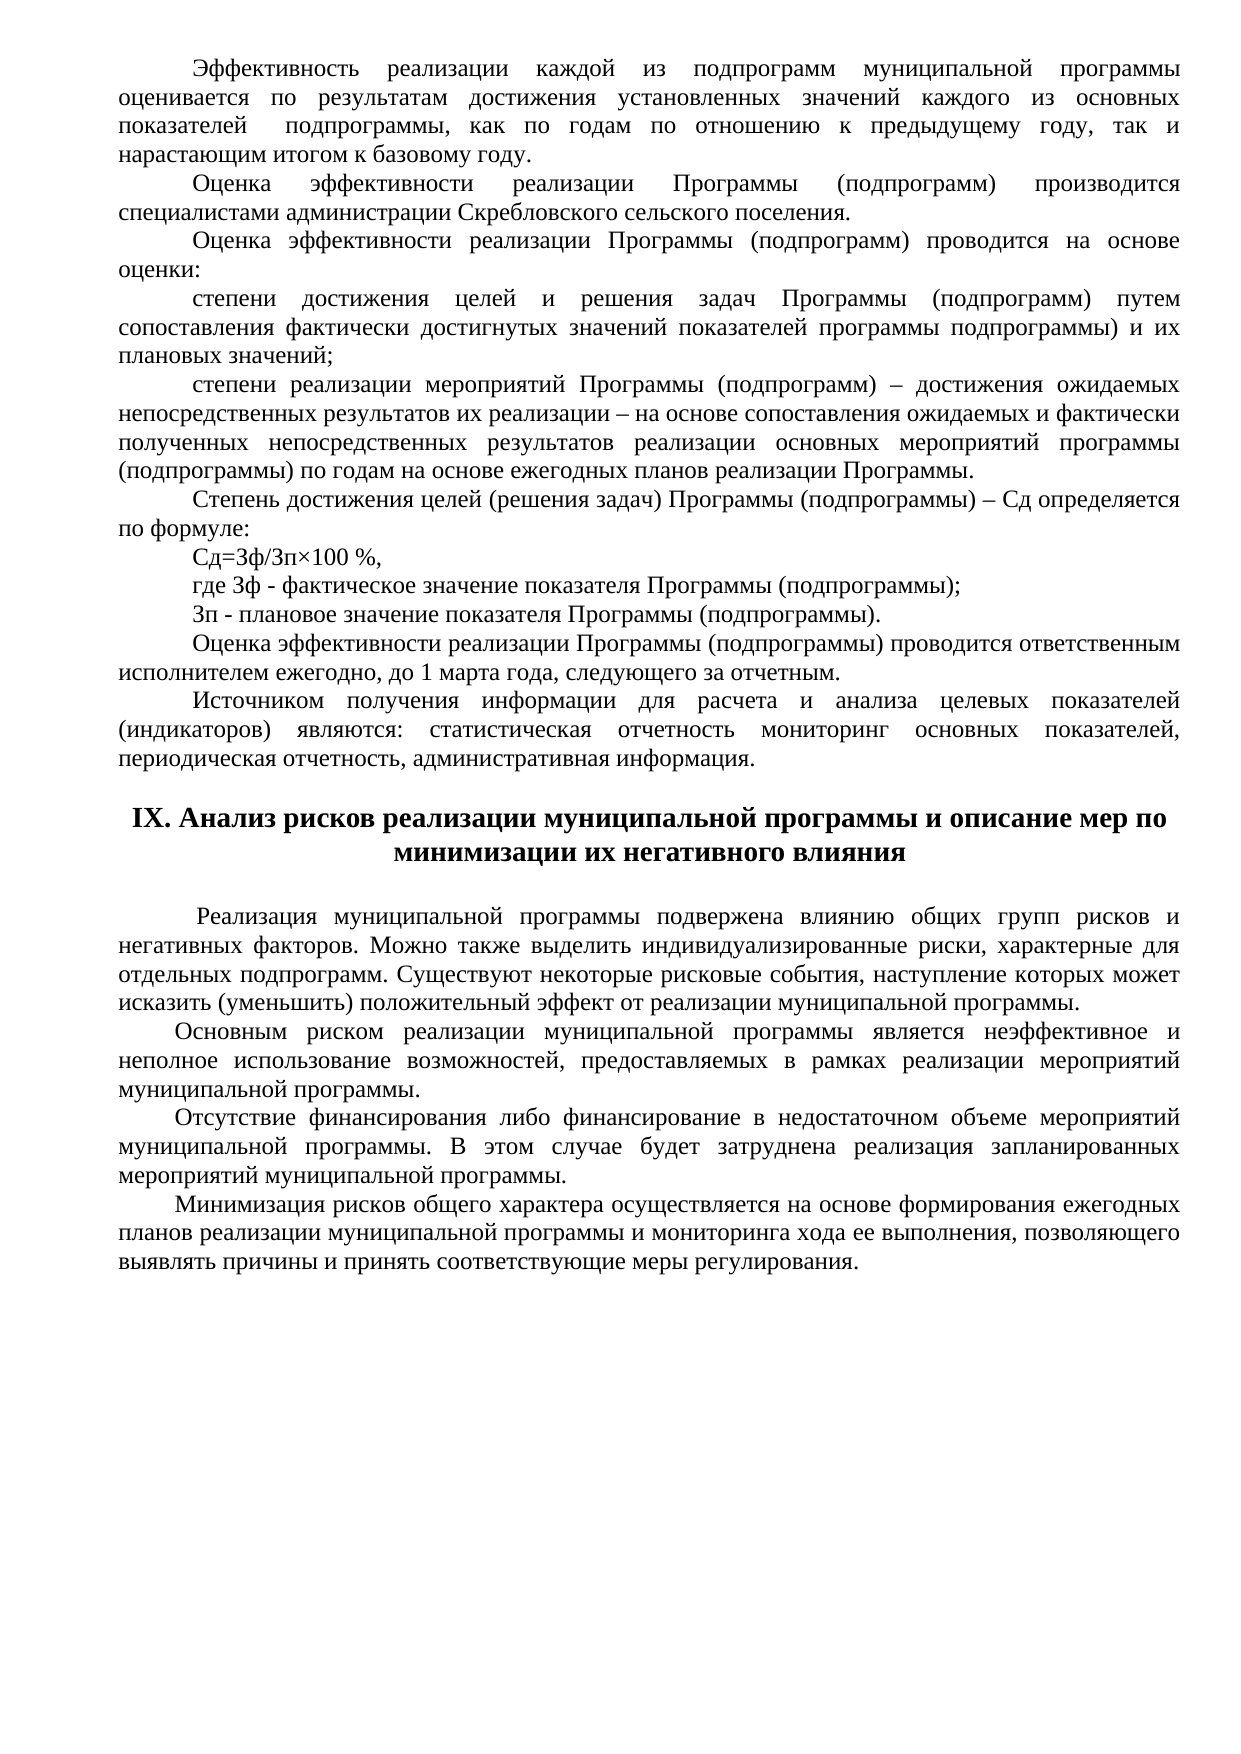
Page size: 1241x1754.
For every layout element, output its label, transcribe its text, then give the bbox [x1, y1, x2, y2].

text Реализация муниципальной программы подвержена влиянию общих групп рисков и негативных факторов. Можно также выделить индивидуализированные риски, характерные для отдельных подпрограмм. Существуют некоторые рисковые события, наступление которых может исказить (уменьшить) положительный эффект от реализации муниципальной программы. [118, 901, 1181, 1016]
text Оценка эффективности реализации Программы (подпрограмм) проводится на основе оценки: [118, 226, 1181, 283]
text где Зф - фактическое значение показателя Программы (подпрограммы); [118, 571, 1181, 599]
text Источником получения информации для расчета и анализа целевых показателей (индикаторов) являются: статистическая отчетность мониторинг основных показателей, периодическая отчетность, административная информация. [118, 686, 1181, 772]
text Основным риском реализации муниципальной программы является неэффективное и неполное использование возможностей, предоставляемых в рамках реализации мероприятий муниципальной программы. [118, 1016, 1181, 1102]
text Отсутствие финансирования либо финансирование в недостаточном объеме мероприятий муниципальной программы. В этом случае будет затруднена реализация запланированных мероприятий муниципальной программы. [118, 1102, 1181, 1189]
text Оценка эффективности реализации Программы (подпрограммы) проводится ответственным исполнителем ежегодно, до 1 марта года, следующего за отчетным. [118, 628, 1181, 686]
text IХ. Анализ рисков реализации муниципальной программы и описание мер по минимизации их негативного влияния [118, 801, 1181, 868]
text Минимизация рисков общего характера осуществляется на основе формирования ежегодных планов реализации муниципальной программы и мониторинга хода ее выполнения, позволяющего выявлять причины и принять соответствующие меры регулирования. [118, 1189, 1181, 1275]
text Сд=Зф/Зп×100 %, [118, 542, 1181, 571]
text Степень достижения целей (решения задач) Программы (подпрограммы) – Сд определяется по формуле: [118, 484, 1181, 542]
text Зп - плановое значение показателя Программы (подпрограммы). [118, 599, 1181, 628]
text Эффективность реализации каждой из подпрограмм муниципальной программы оценивается по результатам достижения установленных значений каждого из основных показателей подпрограммы, как по годам по отношению к предыдущему году, так и нарастающим итогом к базовому году. [118, 53, 1181, 168]
text степени реализации мероприятий Программы (подпрограмм) – достижения ожидаемых непосредственных результатов их реализации – на основе сопоставления ожидаемых и фактически полученных непосредственных результатов реализации основных мероприятий программы (подпрограммы) по годам на основе ежегодных планов реализации Программы. [118, 369, 1181, 484]
text степени достижения целей и решения задач Программы (подпрограмм) путем сопоставления фактически достигнутых значений показателей программы подпрограммы) и их плановых значений; [118, 283, 1181, 369]
text Оценка эффективности реализации Программы (подпрограмм) производится специалистами администрации Скребловского сельского поселения. [118, 168, 1181, 226]
